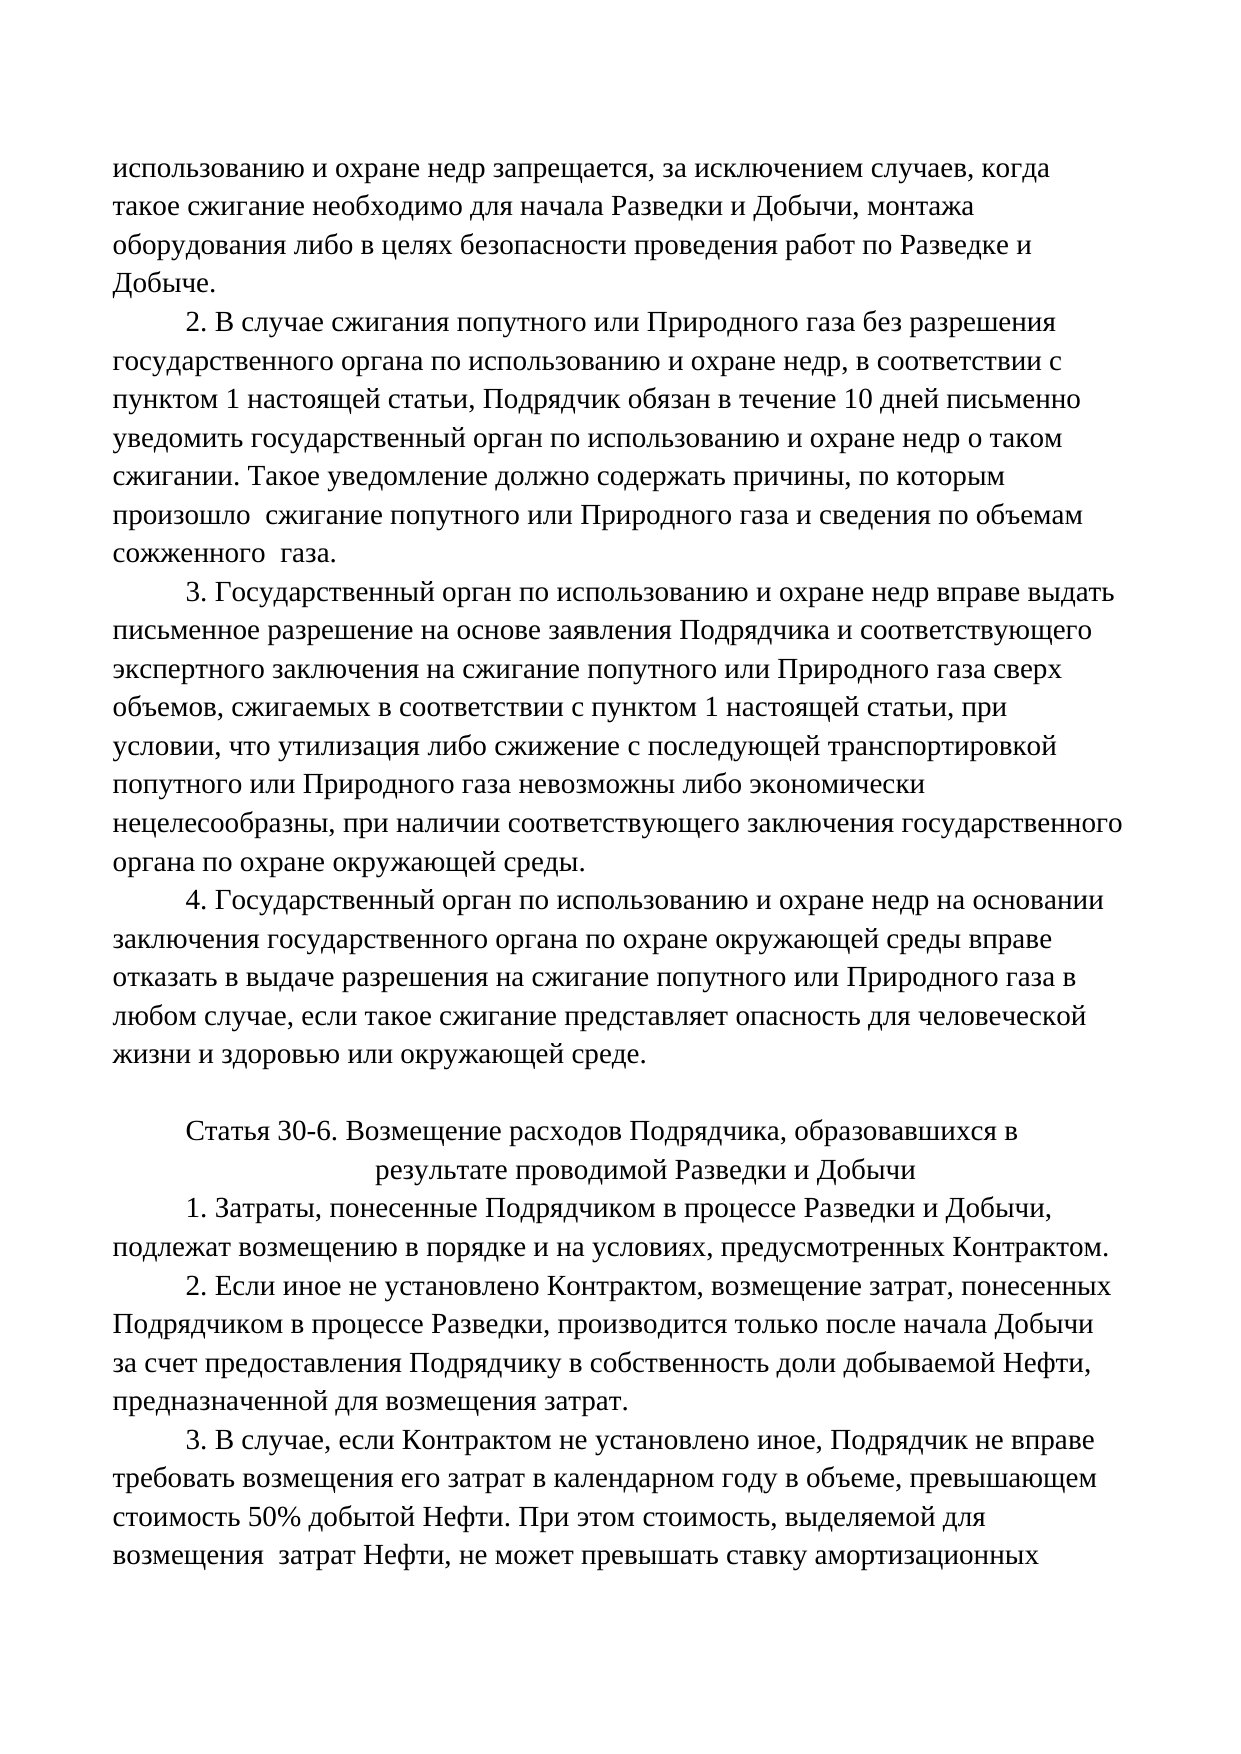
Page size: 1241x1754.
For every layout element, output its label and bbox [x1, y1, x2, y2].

text [112, 150, 1128, 1571]
